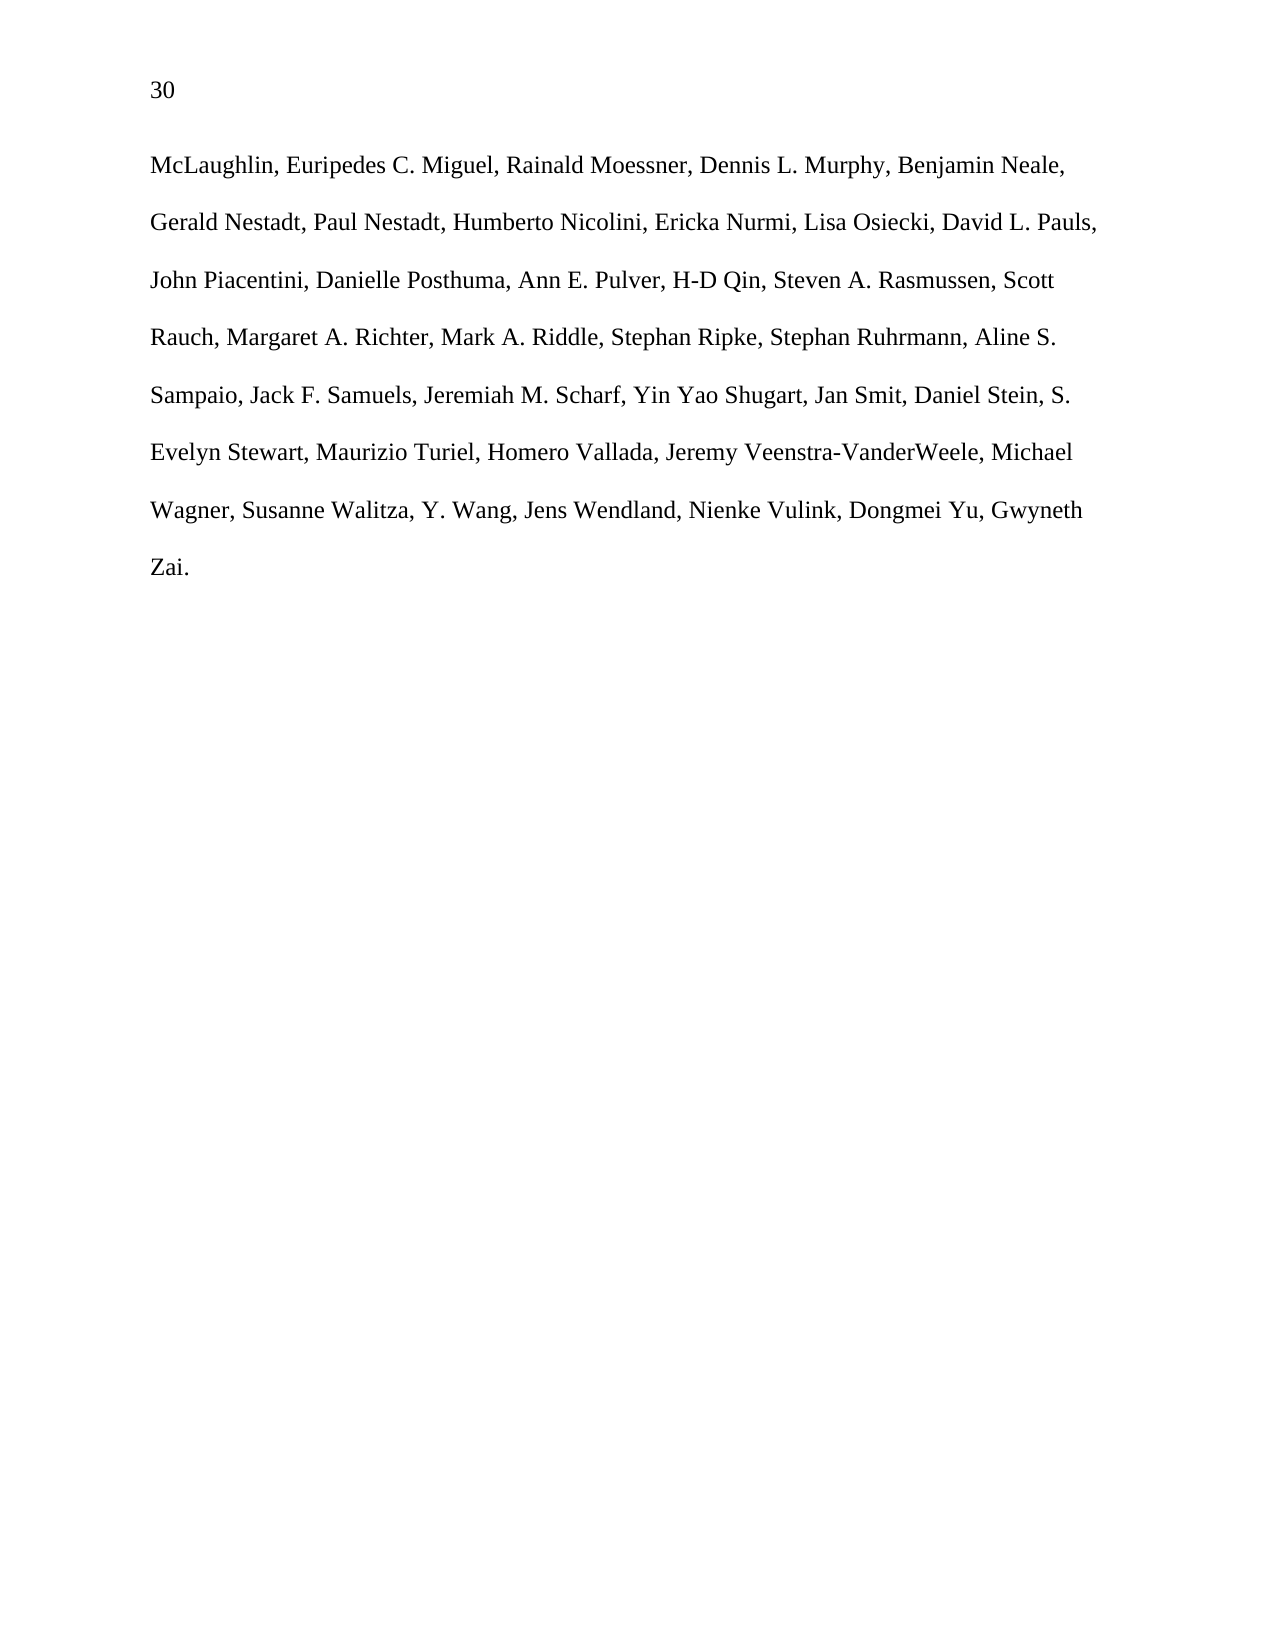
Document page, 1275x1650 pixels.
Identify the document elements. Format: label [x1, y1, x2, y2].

text [150, 150, 1125, 581]
